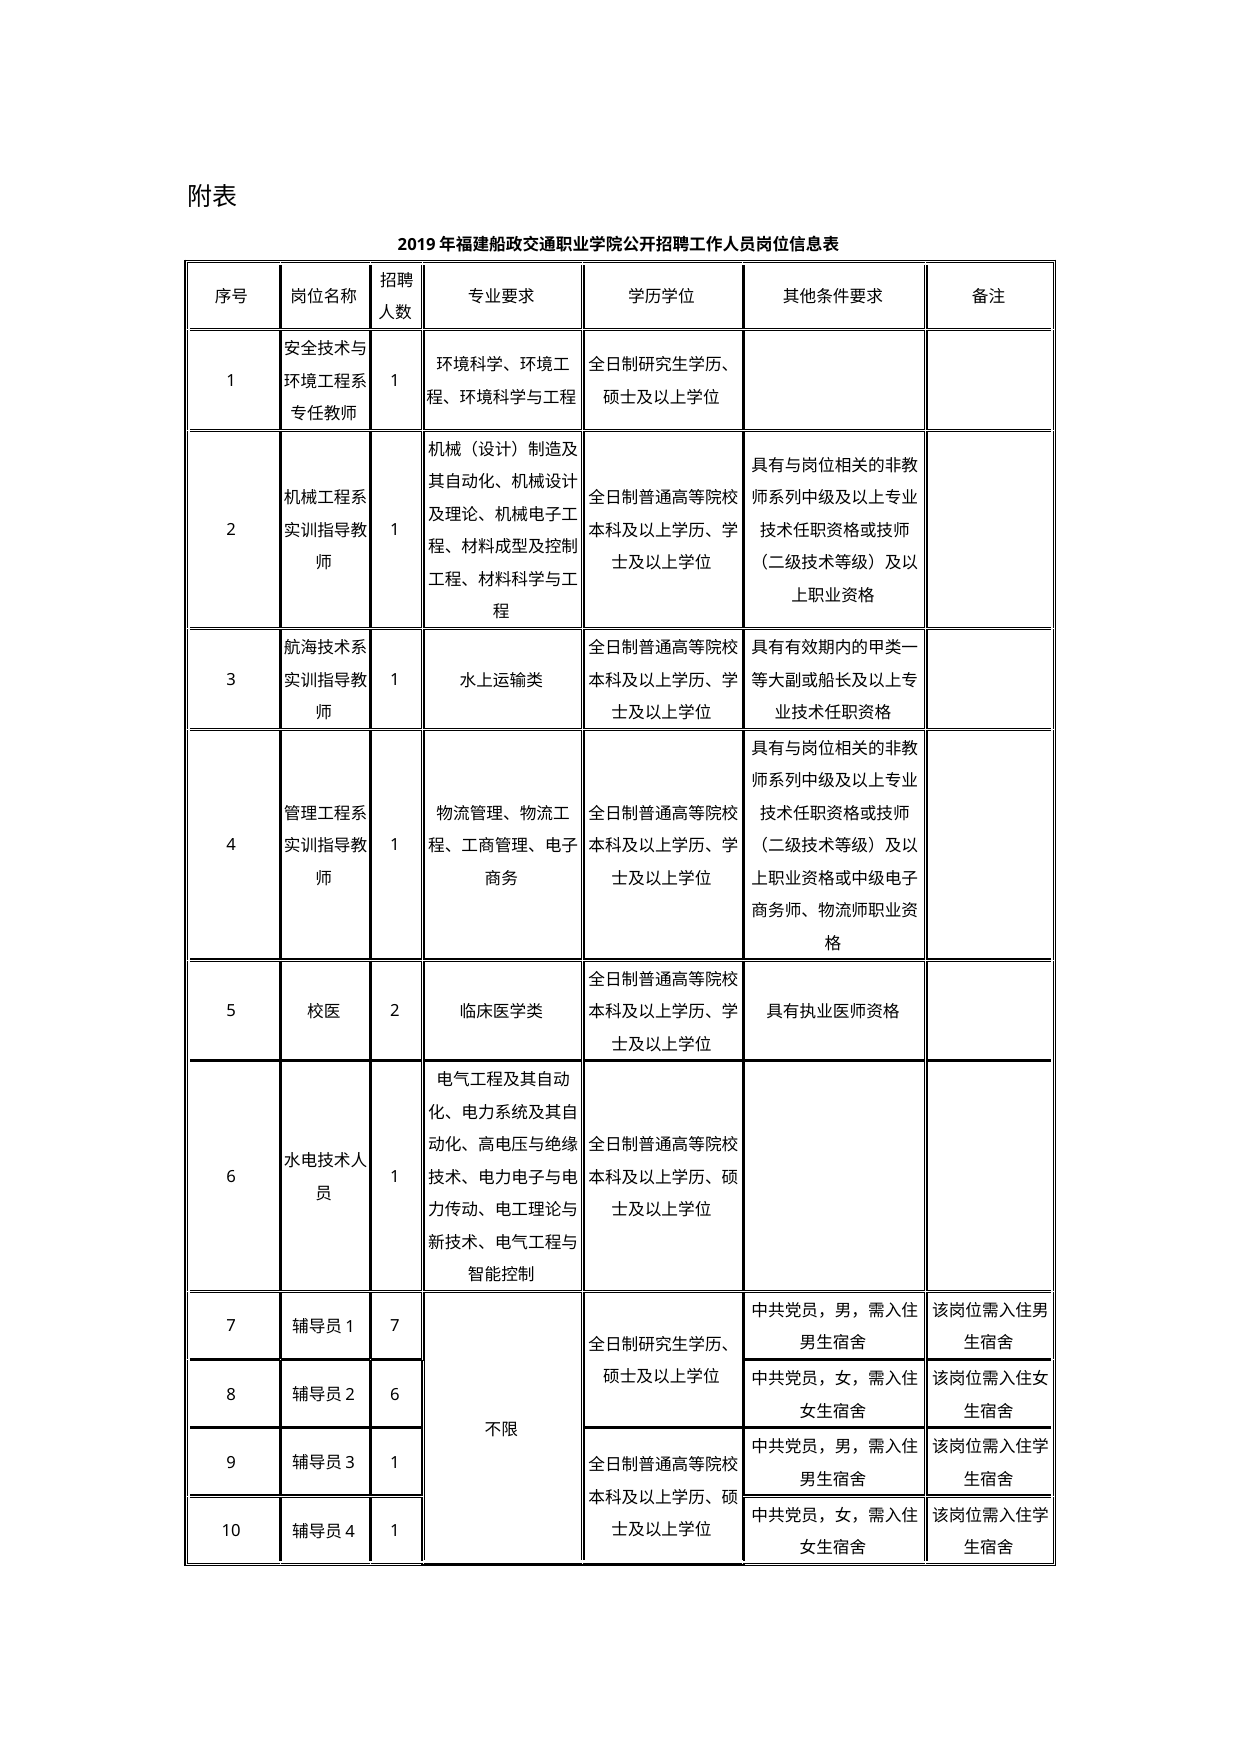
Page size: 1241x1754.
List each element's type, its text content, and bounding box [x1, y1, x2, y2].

table_cell 全日制普通高等院校本科及以上学历、学士及以上学位 [585, 630, 742, 727]
table_cell 7 [372, 1293, 421, 1358]
table_header 备注 [926, 263, 1053, 328]
table_cell 该岗位需入住学生宿舍 [926, 1494, 1053, 1562]
table_cell 具有有效期内的甲类一等大副或船长及以上专业技术任职资格 [745, 630, 924, 727]
table_cell [745, 331, 924, 428]
table_cell 全日制研究生学历、硕士及以上学位 [585, 331, 742, 428]
table_cell 全日制研究生学历、硕士及以上学位 [585, 1293, 742, 1426]
table_header 序号 [188, 263, 280, 328]
table_cell 环境科学、环境工程、环境科学与工程 [425, 331, 581, 428]
table_cell 9 [188, 1426, 279, 1494]
table_cell 具有执业医师资格 [745, 962, 924, 1059]
table_cell 航海技术系实训指导教师 [282, 630, 369, 727]
table_cell 2 [188, 429, 279, 627]
table_cell 10 [188, 1494, 280, 1562]
table_cell 不限 [423, 1290, 583, 1562]
table_cell 3 [186, 627, 280, 727]
table_cell 机械（设计）制造及其自动化、机械设计及理论、机械电子工程、材料成型及控制工程、材料科学与工程 [425, 432, 581, 627]
table_cell 5 [188, 958, 279, 1059]
table_cell 中共党员，女，需入住女生宿舍 [745, 1361, 924, 1426]
table_cell 4 [188, 728, 279, 958]
table_cell 电气工程及其自动化、电力系统及其自动化、高电压与绝缘技术、电力电子与电力传动、电工理论与新技术、电气工程与智能控制 [425, 1062, 581, 1289]
table_cell 1 [372, 1062, 421, 1289]
table_cell [928, 958, 1053, 1059]
table_header 专业要求 [423, 261, 583, 328]
table_cell 2 [372, 962, 421, 1059]
table_cell 辅导员3 [282, 1429, 369, 1494]
table_cell 全日制普通高等院校本科及以上学历、学士及以上学位 [585, 962, 742, 1059]
table_cell 6 [372, 1361, 421, 1426]
table_cell 该岗位需入住学生宿舍 [928, 1426, 1053, 1494]
table_cell 1 [372, 331, 421, 428]
table_cell 机械工程系实训指导教师 [282, 432, 369, 627]
table_cell 中共党员，男，需入住男生宿舍 [745, 1293, 924, 1358]
table_header 岗位名称 [280, 263, 370, 328]
table_cell 全日制普通高等院校本科及以上学历、硕士及以上学位 [583, 1429, 743, 1562]
table_cell [928, 429, 1053, 627]
table_cell 1 [372, 731, 421, 958]
table_cell 1 [186, 328, 280, 428]
table_cell 管理工程系实训指导教师 [282, 731, 369, 958]
table_cell 7 [188, 1290, 279, 1358]
table_cell 临床医学类 [425, 962, 581, 1059]
table_cell 1 [372, 432, 421, 627]
table_cell 该岗位需入住男生宿舍 [928, 1290, 1053, 1358]
table_cell 1 [372, 630, 421, 727]
table_cell 中共党员，男，需入住男生宿舍 [745, 1429, 924, 1494]
table_header 其他条件要求 [743, 261, 926, 328]
table_cell [926, 328, 1054, 428]
table_cell [926, 627, 1054, 727]
table_cell 辅导员4 [280, 1498, 370, 1562]
table_cell 具有与岗位相关的非教师系列中级及以上专业技术任职资格或技师（二级技术等级）及以上职业资格 [745, 432, 924, 627]
table_cell 校医 [282, 962, 369, 1059]
table_cell 辅导员1 [282, 1293, 369, 1358]
text 2019年福建船政交通职业学院公开招聘工作人员岗位信息表 [187, 227, 1053, 259]
table_cell [745, 1062, 924, 1289]
table_cell 具有与岗位相关的非教师系列中级及以上专业技术任职资格或技师（二级技术等级）及以上职业资格或中级电子商务师、物流师职业资格 [745, 731, 924, 958]
table_cell 全日制普通高等院校本科及以上学历、学士及以上学位 [585, 432, 742, 627]
table_cell 全日制普通高等院校本科及以上学历、硕士及以上学位 [585, 1062, 742, 1289]
table_cell 全日制普通高等院校本科及以上学历、学士及以上学位 [585, 731, 742, 958]
table_cell [928, 1059, 1053, 1289]
table_cell [928, 728, 1053, 958]
table_cell 6 [188, 1059, 279, 1289]
table_cell 物流管理、物流工程、工商管理、电子商务 [425, 731, 581, 958]
table_header 学历学位 [583, 261, 743, 328]
table_cell 中共党员，女，需入住女生宿舍 [743, 1494, 926, 1562]
text 附表 [187, 162, 1053, 227]
table_cell 辅导员2 [282, 1361, 369, 1426]
table_cell 该岗位需入住女生宿舍 [928, 1358, 1054, 1426]
table_cell 安全技术与环境工程系专任教师 [282, 331, 369, 428]
table_cell 水电技术人员 [282, 1062, 369, 1289]
table_cell 8 [186, 1358, 279, 1426]
table_cell 水上运输类 [425, 630, 581, 727]
table_cell 1 [370, 1498, 423, 1562]
table_header 招聘人数 [370, 261, 423, 328]
table_cell 1 [372, 1429, 421, 1494]
